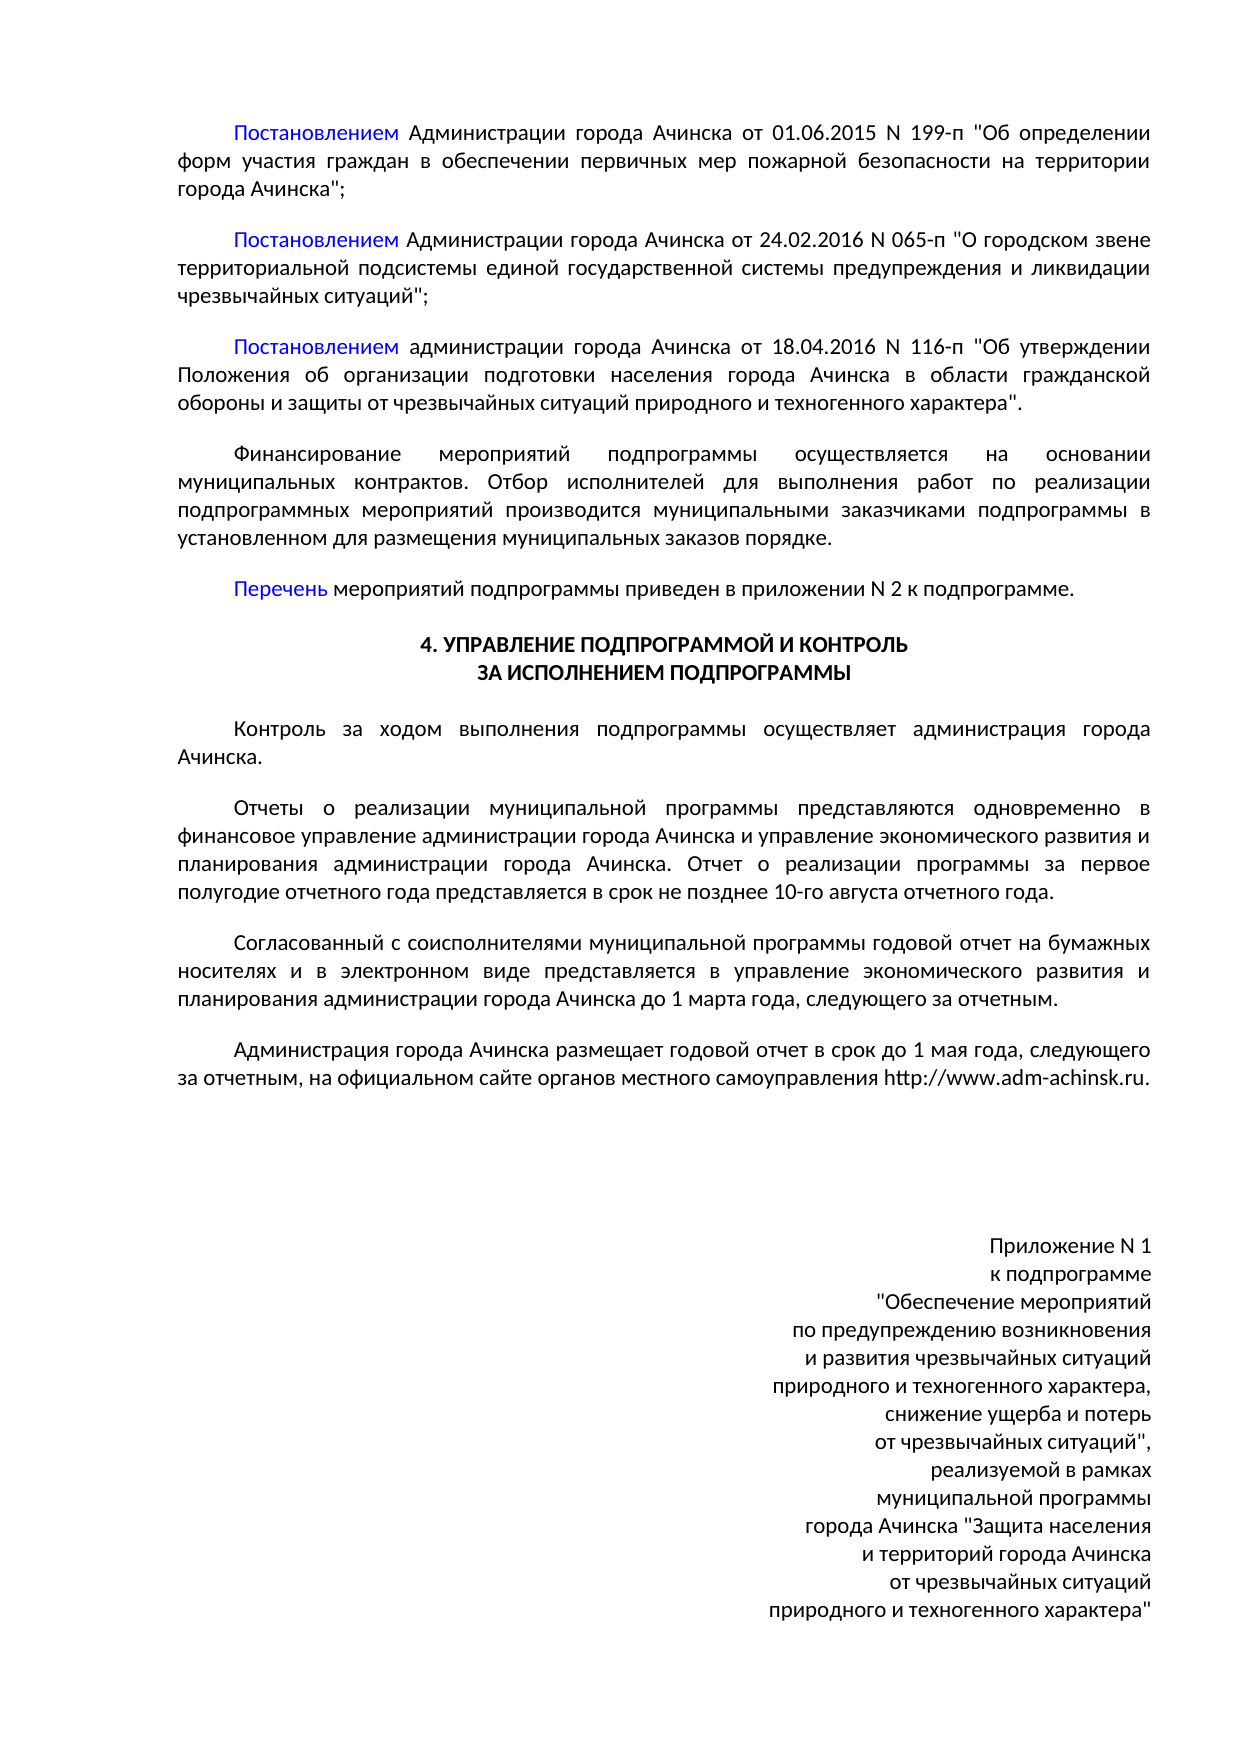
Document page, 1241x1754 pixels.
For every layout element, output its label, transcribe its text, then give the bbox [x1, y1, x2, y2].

text Постановлением администрации города Ачинска от 18.04.2016 N 116-п "Об утверждении Положения об организации подготовки населения города Ачинска в области гражданской обороны и защиты от чрезвычайных ситуаций природного и техногенного характера". [177, 332, 1152, 416]
title ЗА ИСПОЛНЕНИЕМ ПОДПРОГРАММЫ [177, 658, 1152, 686]
text Перечень мероприятий подпрограммы приведен в приложении N 2 к подпрограмме. [177, 574, 1152, 602]
text Постановлением Администрации города Ачинска от 01.06.2015 N 199-п "Об определении форм участия граждан в обеспечении первичных мер пожарной безопасности на территории города Ачинска"; [177, 118, 1152, 202]
text природного и техногенного характера" [177, 1596, 1152, 1623]
text и территорий города Ачинска [177, 1539, 1152, 1567]
text реализуемой в рамках [177, 1455, 1152, 1483]
text "Обеспечение мероприятий [177, 1287, 1152, 1315]
text Администрация города Ачинска размещает годовой отчет в срок до 1 мая года, следующего за отчетным, на официальном сайте органов местного самоуправления http://www.adm-achinsk.ru. [177, 1035, 1152, 1091]
text Приложение N 1 [177, 1231, 1152, 1259]
text муниципальной программы [177, 1483, 1152, 1511]
text Финансирование мероприятий подпрограммы осуществляется на основании муниципальных контрактов. Отбор исполнителей для выполнения работ по реализации подпрограммных мероприятий производится муниципальными заказчиками подпрограммы в установленном для размещения муниципальных заказов порядке. [177, 439, 1152, 551]
text Постановлением Администрации города Ачинска от 24.02.2016 N 065-п "О городском звене территориальной подсистемы единой государственной системы предупреждения и ликвидации чрезвычайных ситуаций"; [177, 225, 1152, 309]
text Контроль за ходом выполнения подпрограммы осуществляет администрация города Ачинска. [177, 714, 1152, 770]
text и развития чрезвычайных ситуаций [177, 1343, 1152, 1371]
title 4. УПРАВЛЕНИЕ ПОДПРОГРАММОЙ И КОНТРОЛЬ [177, 630, 1152, 658]
text города Ачинска "Защита населения [177, 1511, 1152, 1539]
text природного и техногенного характера, [177, 1371, 1152, 1399]
text снижение ущерба и потерь [177, 1399, 1152, 1427]
text от чрезвычайных ситуаций [177, 1567, 1152, 1596]
text к подпрограмме [177, 1259, 1152, 1287]
text по предупреждению возникновения [177, 1315, 1152, 1343]
text от чрезвычайных ситуаций", [177, 1427, 1152, 1455]
text Согласованный с соисполнителями муниципальной программы годовой отчет на бумажных носителях и в электронном виде представляется в управление экономического развития и планирования администрации города Ачинска до 1 марта года, следующего за отчетным. [177, 928, 1152, 1012]
text Отчеты о реализации муниципальной программы представляются одновременно в финансовое управление администрации города Ачинска и управление экономического развития и планирования администрации города Ачинска. Отчет о реализации программы за первое полугодие отчетного года представляется в срок не позднее 10-го августа отчетного года. [177, 793, 1152, 905]
